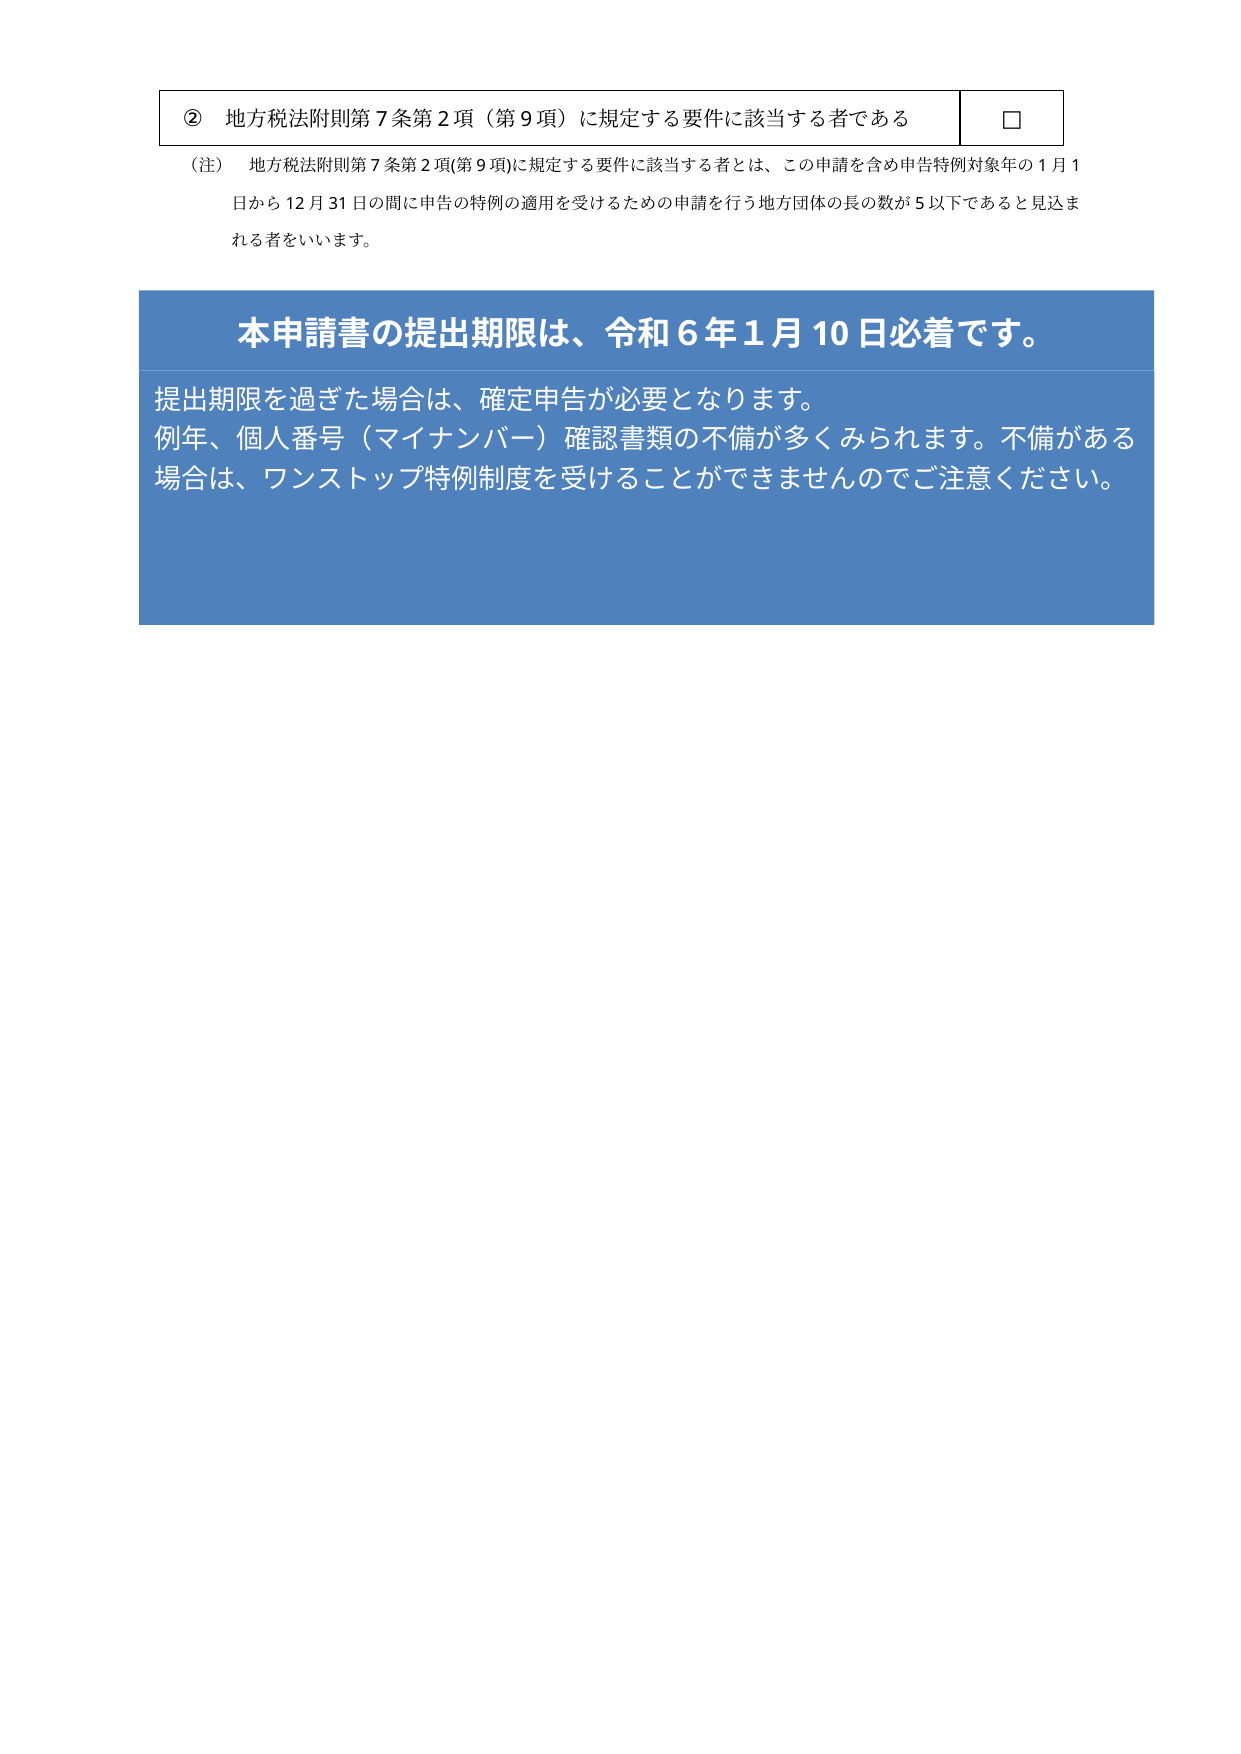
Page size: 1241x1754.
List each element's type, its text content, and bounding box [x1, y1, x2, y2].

table_header □ [961, 91, 1063, 145]
text （注） 地方税法附則第7条第2項(第9項)に規定する要件に該当する者とは、この申請を含め申告特例対象年の1月1日から12月31日の間に申告の特例の適用を受けるための申請を行う地方団体の長の数が5以下であると見込まれる者をいいます。 [148, 146, 1081, 258]
table_header ② 地方税法附則第7条第2項（第9項）に規定する要件に該当する者である [160, 91, 959, 145]
